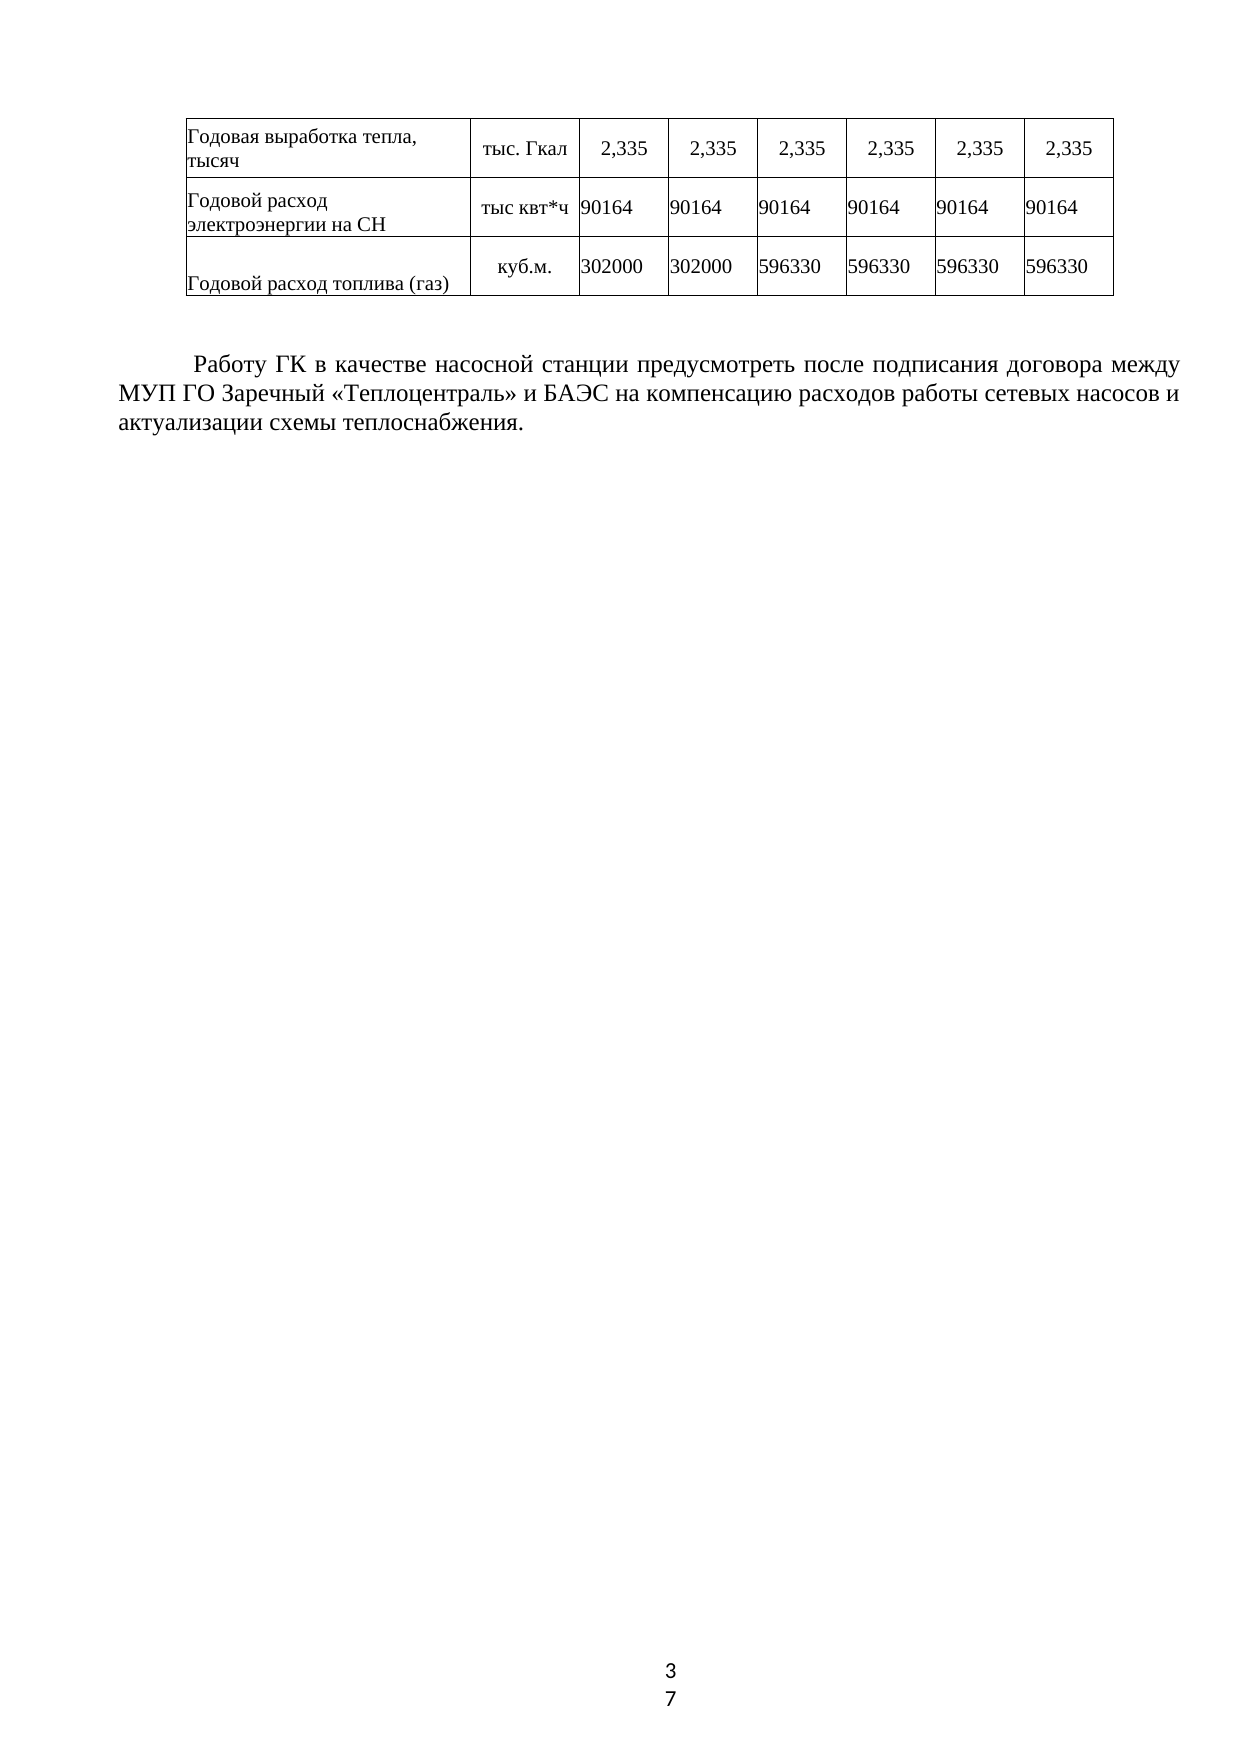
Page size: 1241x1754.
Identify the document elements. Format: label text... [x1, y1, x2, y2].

table_header Годовая выработка тепла, тысяч [187, 119, 470, 177]
table_cell 302000 [580, 237, 668, 294]
table_header 2,335 [936, 119, 1024, 177]
table_cell 90164 [1025, 178, 1113, 236]
table_header 2,335 [1025, 119, 1113, 177]
table_cell 90164 [847, 178, 935, 236]
table_cell Годовой расход электроэнергии на СН [187, 178, 470, 236]
table_cell 90164 [580, 178, 668, 236]
table_header 2,335 [669, 119, 757, 177]
table_cell Годовой расход топлива (газ) [187, 237, 470, 294]
table_cell 596330 [1025, 237, 1113, 294]
table_cell 596330 [847, 237, 935, 294]
table_cell 90164 [758, 178, 846, 236]
text Работу ГК в качестве насосной станции предусмотреть после подписания договора между МУП ГО Заречный «Теплоцентраль» и БАЭС на компенсацию расходов работы сетевых насосов и актуализации схемы теплоснабжения. [118, 349, 1181, 436]
table_cell 90164 [936, 178, 1024, 236]
table_header тыс. Гкал [471, 119, 579, 177]
table_cell 90164 [669, 178, 757, 236]
table_cell куб.м. [471, 237, 579, 294]
table_cell 302000 [669, 237, 757, 294]
table_cell тыс квт*ч [471, 178, 579, 236]
table_header 2,335 [758, 119, 846, 177]
table_header 2,335 [580, 119, 668, 177]
table_cell 596330 [758, 237, 846, 294]
table_header 2,335 [847, 119, 935, 177]
table_cell 596330 [936, 237, 1024, 294]
